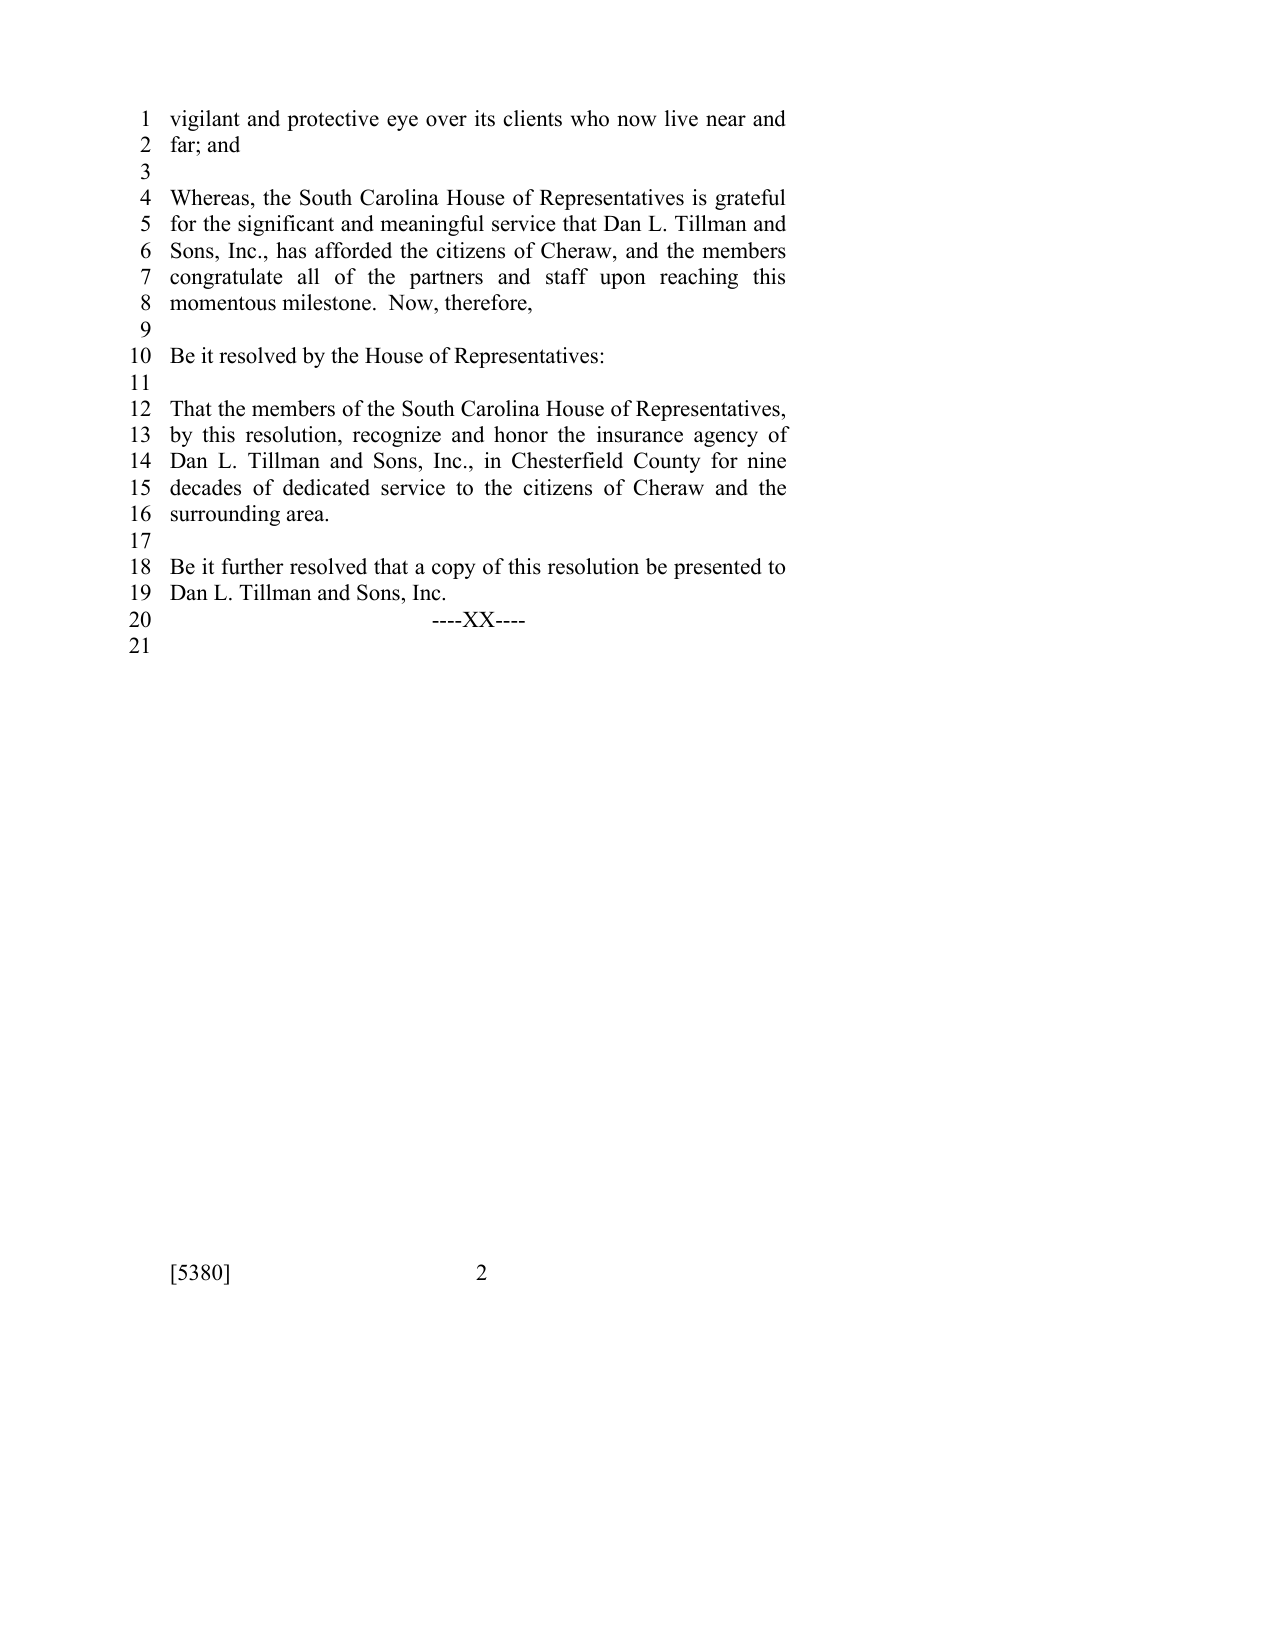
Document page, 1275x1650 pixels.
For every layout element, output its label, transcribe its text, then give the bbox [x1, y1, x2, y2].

text Be it resolved by the House of Representatives: [169, 342, 787, 368]
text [169, 105, 787, 158]
text Whereas, the South Carolina House of Representatives is grateful for the significant and meaningful service that Dan L. Tillman and Sons, Inc., has afforded the citizens of Cheraw, and the members congratulate all of the partners and staff upon reaching this momentous milestone. Now, therefore, [169, 184, 787, 316]
text Be it further resolved that a copy of this resolution be presented to Dan L. Tillman and Sons, Inc. [169, 553, 787, 606]
text ----XX---- [169, 606, 787, 632]
text That the members of the South Carolina House of Representatives, by this resolution, recognize and honor the insurance agency of Dan L. Tillman and Sons, Inc., in Chesterfield County for nine decades of dedicated service to the citizens of Cheraw and the surrounding area. [169, 395, 787, 527]
